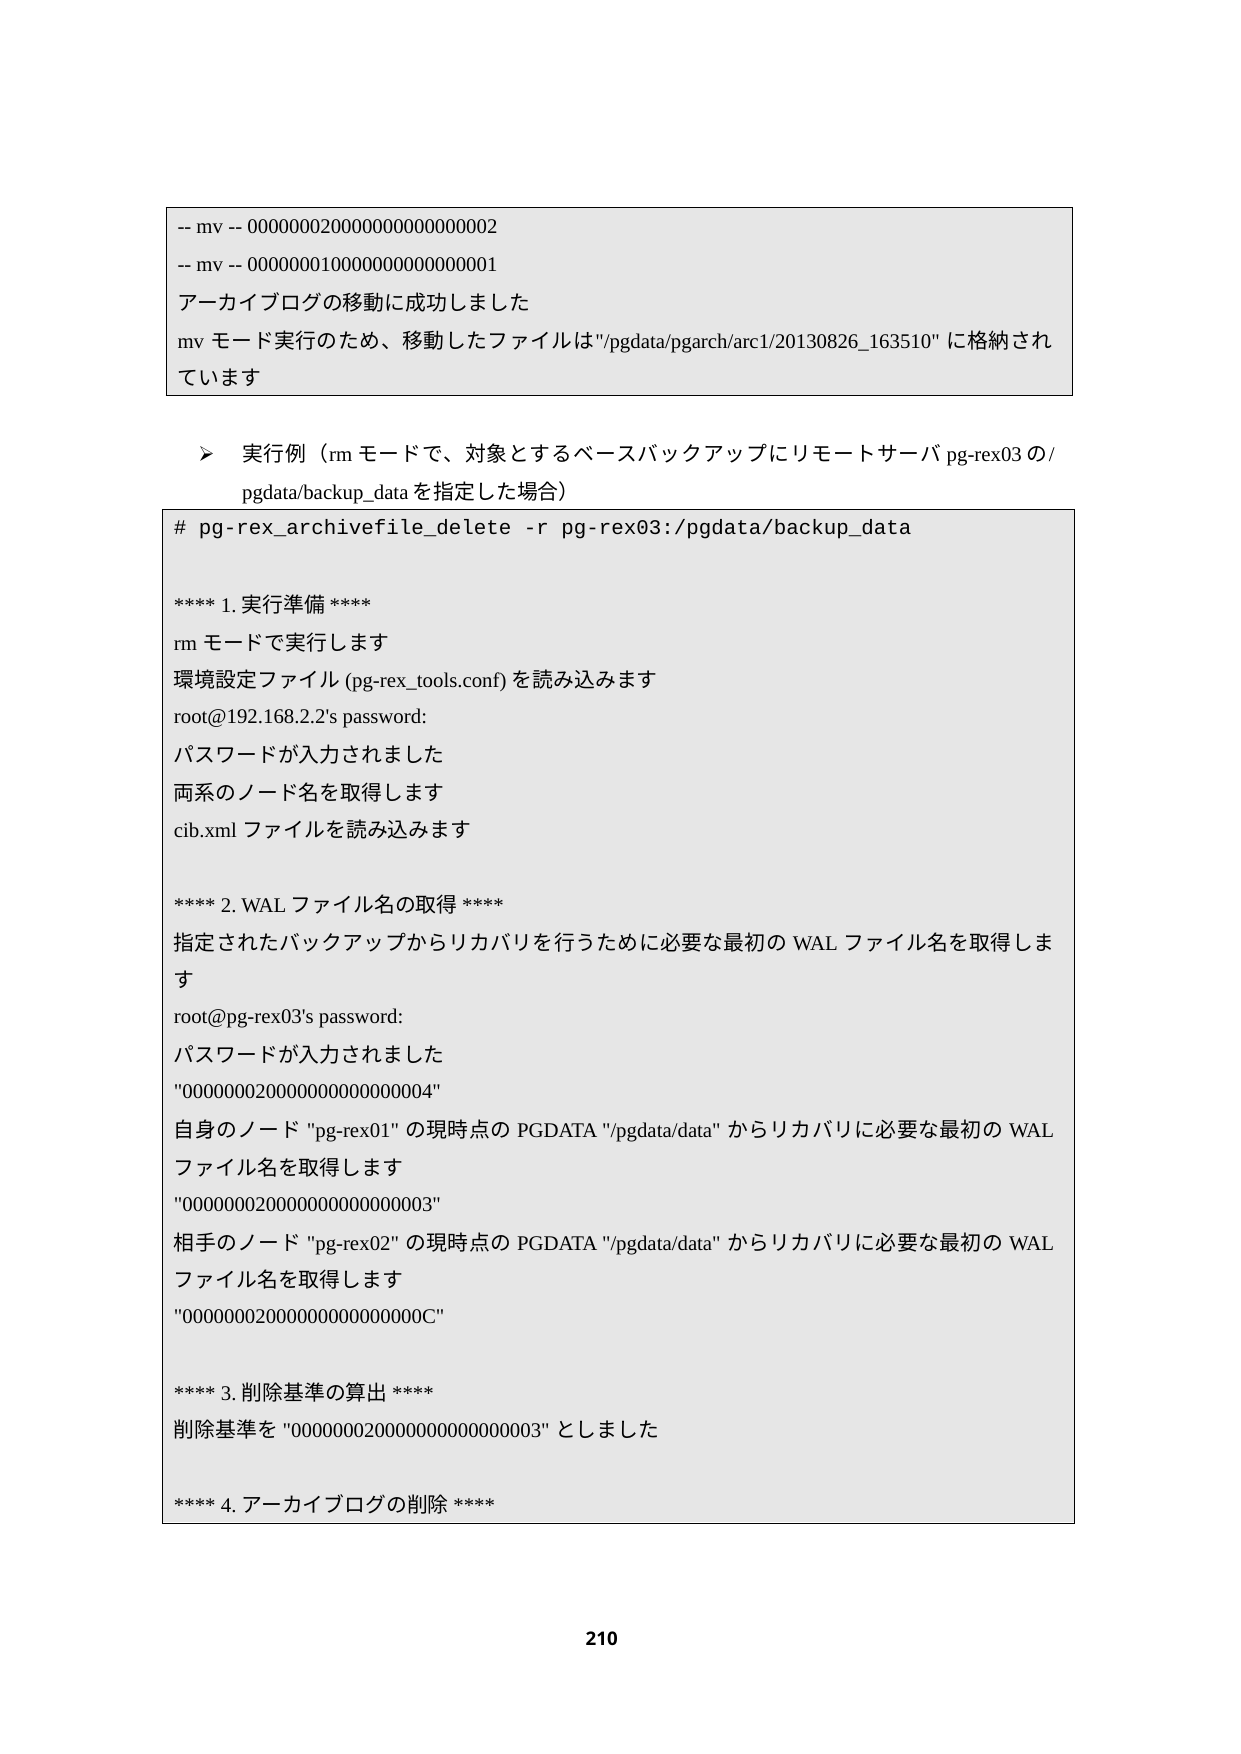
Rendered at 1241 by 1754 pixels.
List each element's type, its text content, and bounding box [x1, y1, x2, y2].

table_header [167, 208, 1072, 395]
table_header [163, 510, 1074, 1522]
list 実行例（rmモードで、対象とするベースバックアップにリモートサーバpg-rex03の/pgdata/backup_dataを指定した場合） [198, 434, 1054, 509]
